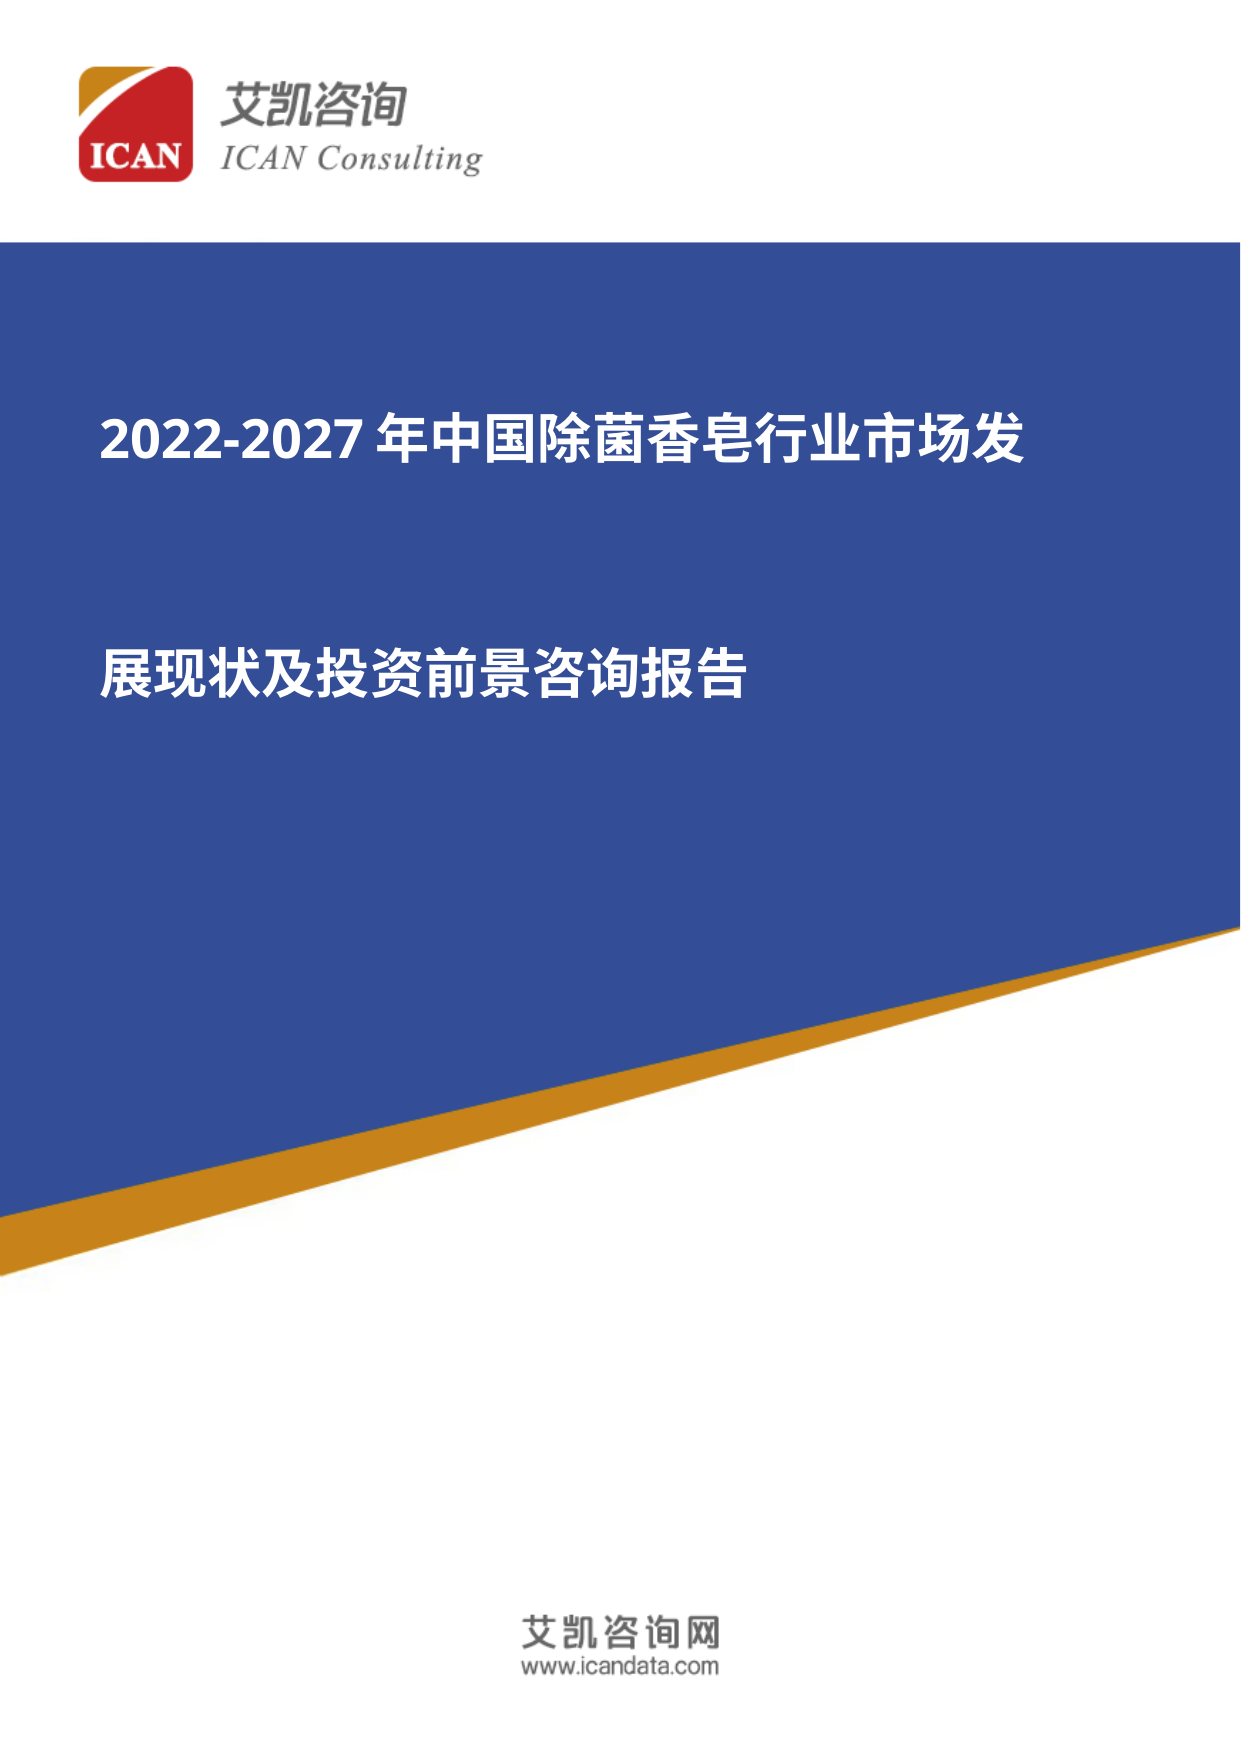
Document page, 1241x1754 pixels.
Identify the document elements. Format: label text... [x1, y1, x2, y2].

picture [0, 5, 1241, 1754]
subtitle 2022-2027年中国除菌香皂行业市场发展现状及投资前景咨询报告 [99, 386, 1053, 718]
